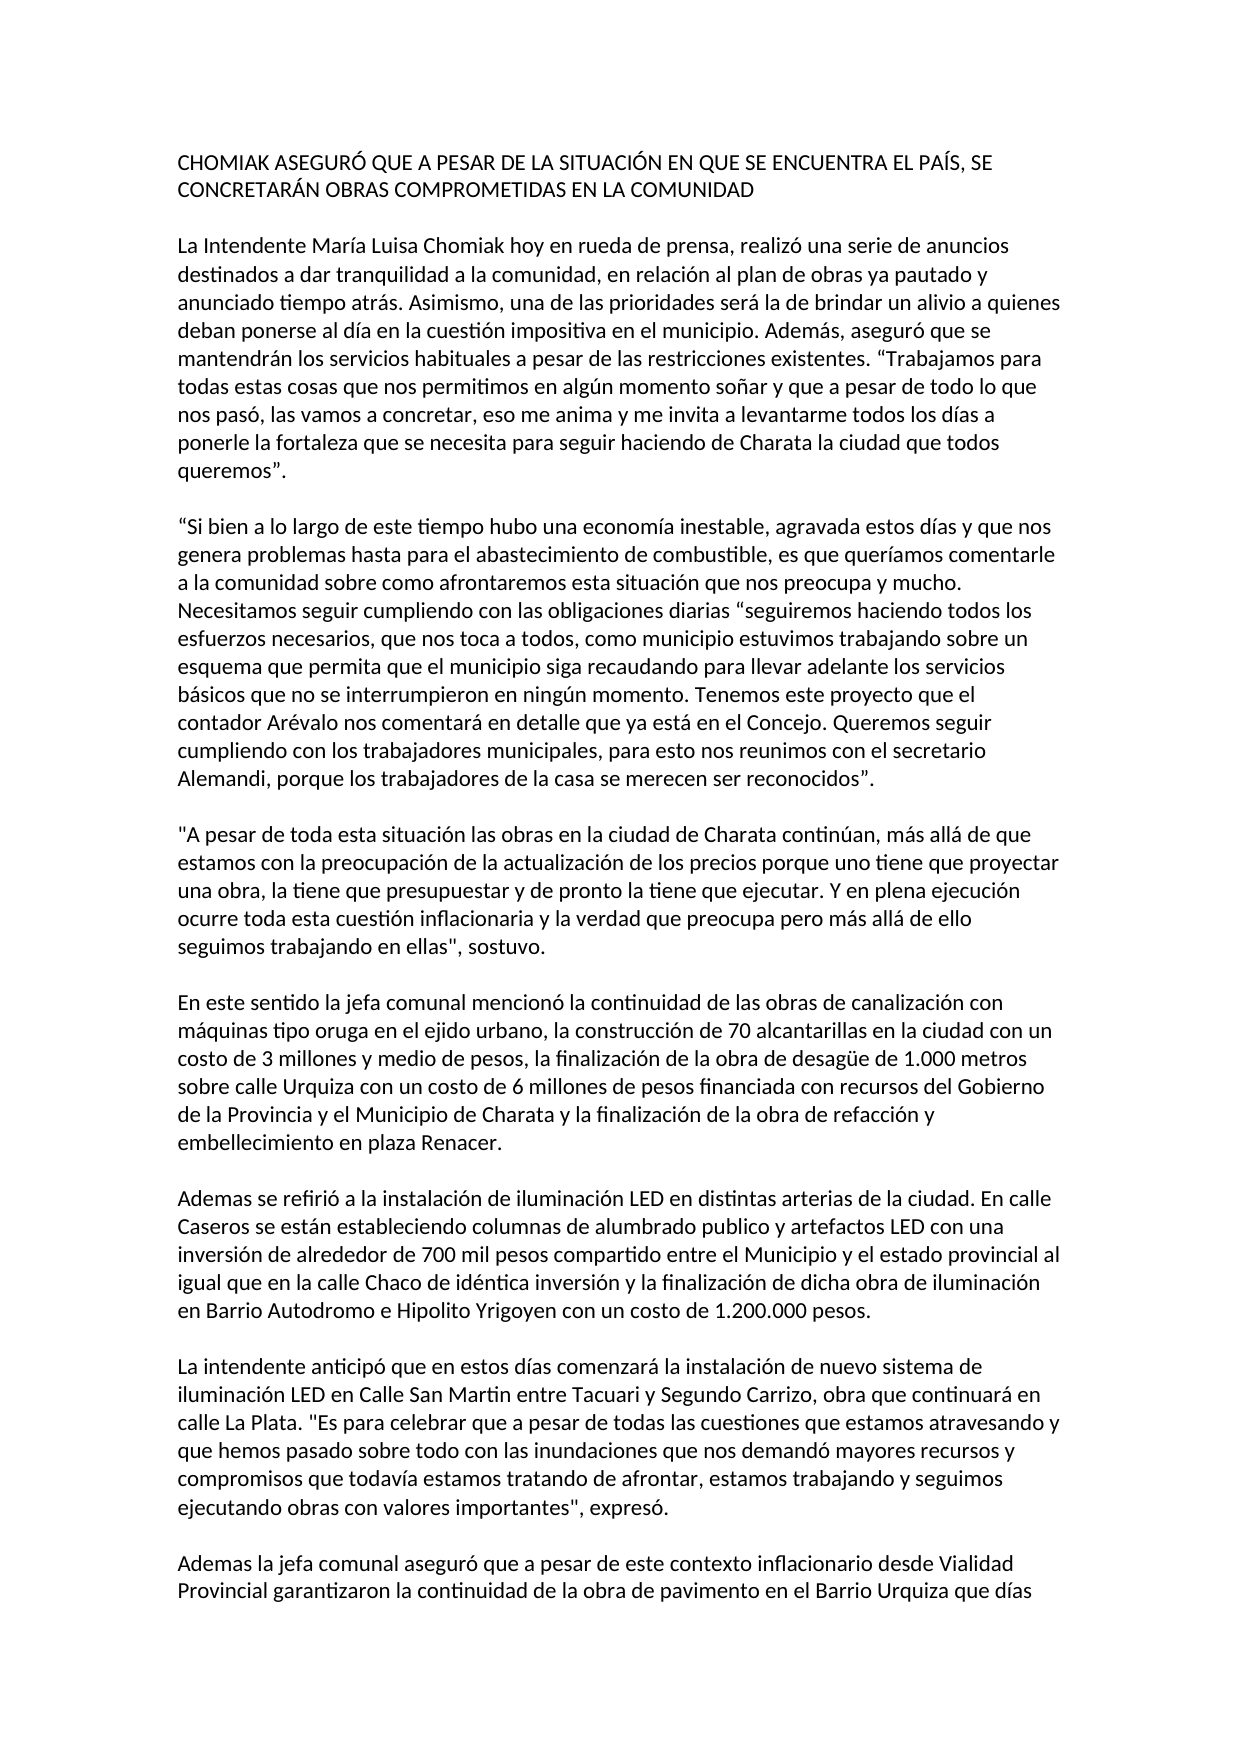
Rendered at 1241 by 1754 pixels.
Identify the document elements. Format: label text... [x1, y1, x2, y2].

text La intendente anticipó que en estos días comenzará la instalación de nuevo sistema de iluminación LED en Calle San Martin entre Tacuari y Segundo Carrizo, obra que continuará en calle La Plata. "Es para celebrar que a pesar de todas las cuestiones que estamos atravesando y que hemos pasado sobre todo con las inundaciones que nos demandó mayores recursos y compromisos que todavía estamos tratando de afrontar, estamos trabajando y seguimos ejecutando obras con valores importantes", expresó. [177, 1352, 1063, 1521]
text Ademas se refirió a la instalación de iluminación LED en distintas arterias de la ciudad. En calle Caseros se están estableciendo columnas de alumbrado publico y artefactos LED con una inversión de alrededor de 700 mil pesos compartido entre el Municipio y el estado provincial al igual que en la calle Chaco de idéntica inversión y la finalización de dicha obra de iluminación en Barrio Autodromo e Hipolito Yrigoyen con un costo de 1.200.000 pesos. [177, 1184, 1063, 1324]
text CHOMIAK ASEGURÓ QUE A PESAR DE LA SITUACIÓN EN QUE SE ENCUENTRA EL PAÍS, SE CONCRETARÁN OBRAS COMPROMETIDAS EN LA COMUNIDAD [177, 148, 1063, 204]
text “Si bien a lo largo de este tiempo hubo una economía inestable, agravada estos días y que nos genera problemas hasta para el abastecimiento de combustible, es que queríamos comentarle a la comunidad sobre como afrontaremos esta situación que nos preocupa y mucho. Necesitamos seguir cumpliendo con las obligaciones diarias “seguiremos haciendo todos los esfuerzos necesarios, que nos toca a todos, como municipio estuvimos trabajando sobre un esquema que permita que el municipio siga recaudando para llevar adelante los servicios básicos que no se interrumpieron en ningún momento. Tenemos este proyecto que el contador Arévalo nos comentará en detalle que ya está en el Concejo. Queremos seguir cumpliendo con los trabajadores municipales, para esto nos reunimos con el secretario Alemandi, porque los trabajadores de la casa se merecen ser reconocidos”. [177, 512, 1063, 792]
text En este sentido la jefa comunal mencionó la continuidad de las obras de canalización con máquinas tipo oruga en el ejido urbano, la construcción de 70 alcantarillas en la ciudad con un costo de 3 millones y medio de pesos, la finalización de la obra de desagüe de 1.000 metros sobre calle Urquiza con un costo de 6 millones de pesos financiada con recursos del Gobierno de la Provincia y el Municipio de Charata y la finalización de la obra de refacción y embellecimiento en plaza Renacer. [177, 988, 1063, 1156]
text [177, 1549, 1063, 1605]
text "A pesar de toda esta situación las obras en la ciudad de Charata continúan, más allá de que estamos con la preocupación de la actualización de los precios porque uno tiene que proyectar una obra, la tiene que presupuestar y de pronto la tiene que ejecutar. Y en plena ejecución ocurre toda esta cuestión inflacionaria y la verdad que preocupa pero más allá de ello seguimos trabajando en ellas", sostuvo. [177, 820, 1063, 960]
text La Intendente María Luisa Chomiak hoy en rueda de prensa, realizó una serie de anuncios destinados a dar tranquilidad a la comunidad, en relación al plan de obras ya pautado y anunciado tiempo atrás. Asimismo, una de las prioridades será la de brindar un alivio a quienes deban ponerse al día en la cuestión impositiva en el municipio. Además, aseguró que se mantendrán los servicios habituales a pesar de las restricciones existentes. “Trabajamos para todas estas cosas que nos permitimos en algún momento soñar y que a pesar de todo lo que nos pasó, las vamos a concretar, eso me anima y me invita a levantarme todos los días a ponerle la fortaleza que se necesita para seguir haciendo de Charata la ciudad que todos queremos”. [177, 232, 1063, 484]
